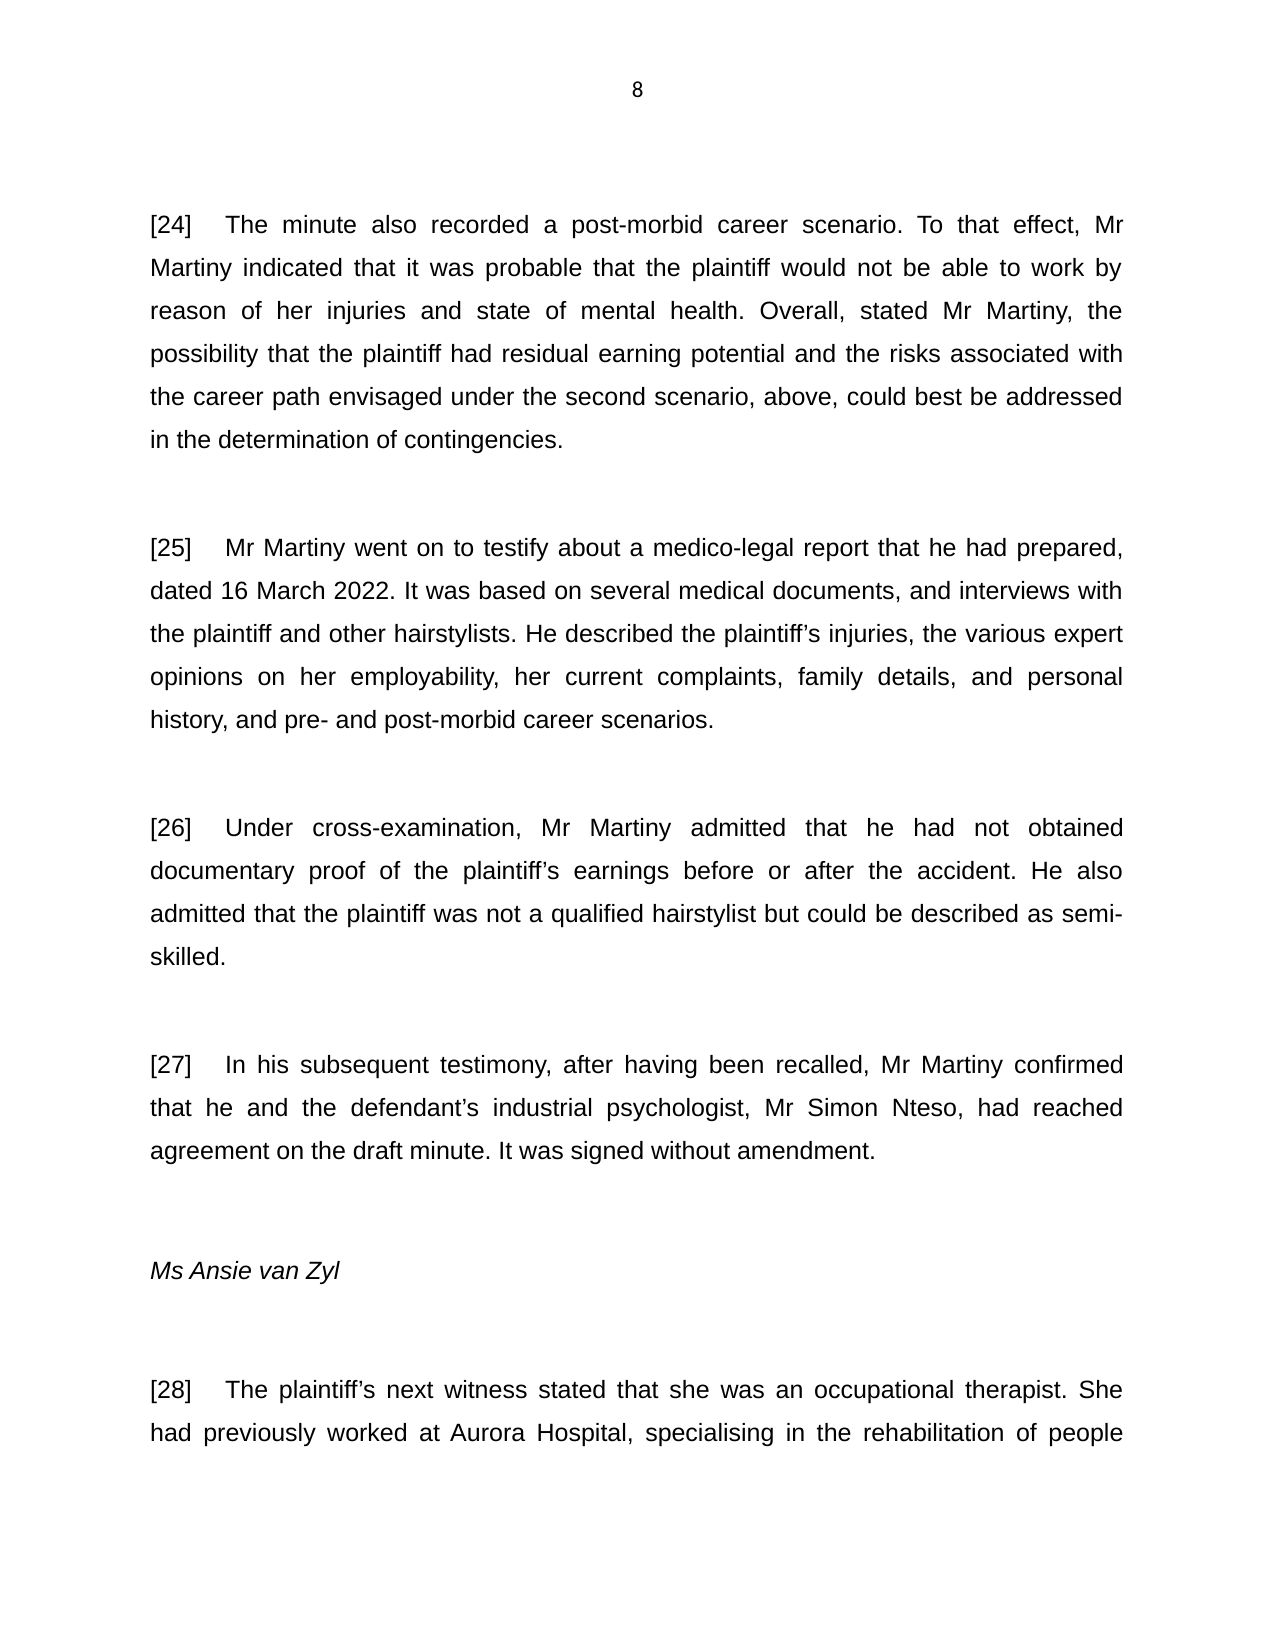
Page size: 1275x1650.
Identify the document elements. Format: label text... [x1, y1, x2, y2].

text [150, 1375, 1125, 1447]
text [26] Under cross-examination, Mr Martiny admitted that he had not obtained documentary proof of the plaintiff’s earnings before or after the accident. He also admitted that the plaintiff was not a qualified hairstylist but could be described as semi-skilled. [150, 813, 1125, 971]
text [24] The minute also recorded a post-morbid career scenario. To that effect, Mr Martiny indicated that it was probable that the plaintiff would not be able to work by reason of her injuries and state of mental health. Overall, stated Mr Martiny, the possibility that the plaintiff had residual earning potential and the risks associated with the career path envisaged under the second scenario, above, could best be addressed in the determination of contingencies. [150, 210, 1125, 454]
text [27] In his subsequent testimony, after having been recalled, Mr Martiny confirmed that he and the defendant’s industrial psychologist, Mr Simon Nteso, had reached agreement on the draft minute. It was signed without amendment. [150, 1050, 1125, 1165]
text [25] Mr Martiny went on to testify about a medico-legal report that he had prepared, dated 16 March 2022. It was based on several medical documents, and interviews with the plaintiff and other hairstylists. He described the plaintiff’s injuries, the various expert opinions on her employability, her current complaints, family details, and personal history, and pre- and post-morbid career scenarios. [150, 533, 1125, 734]
text Ms Ansie van Zyl [150, 1256, 1125, 1284]
